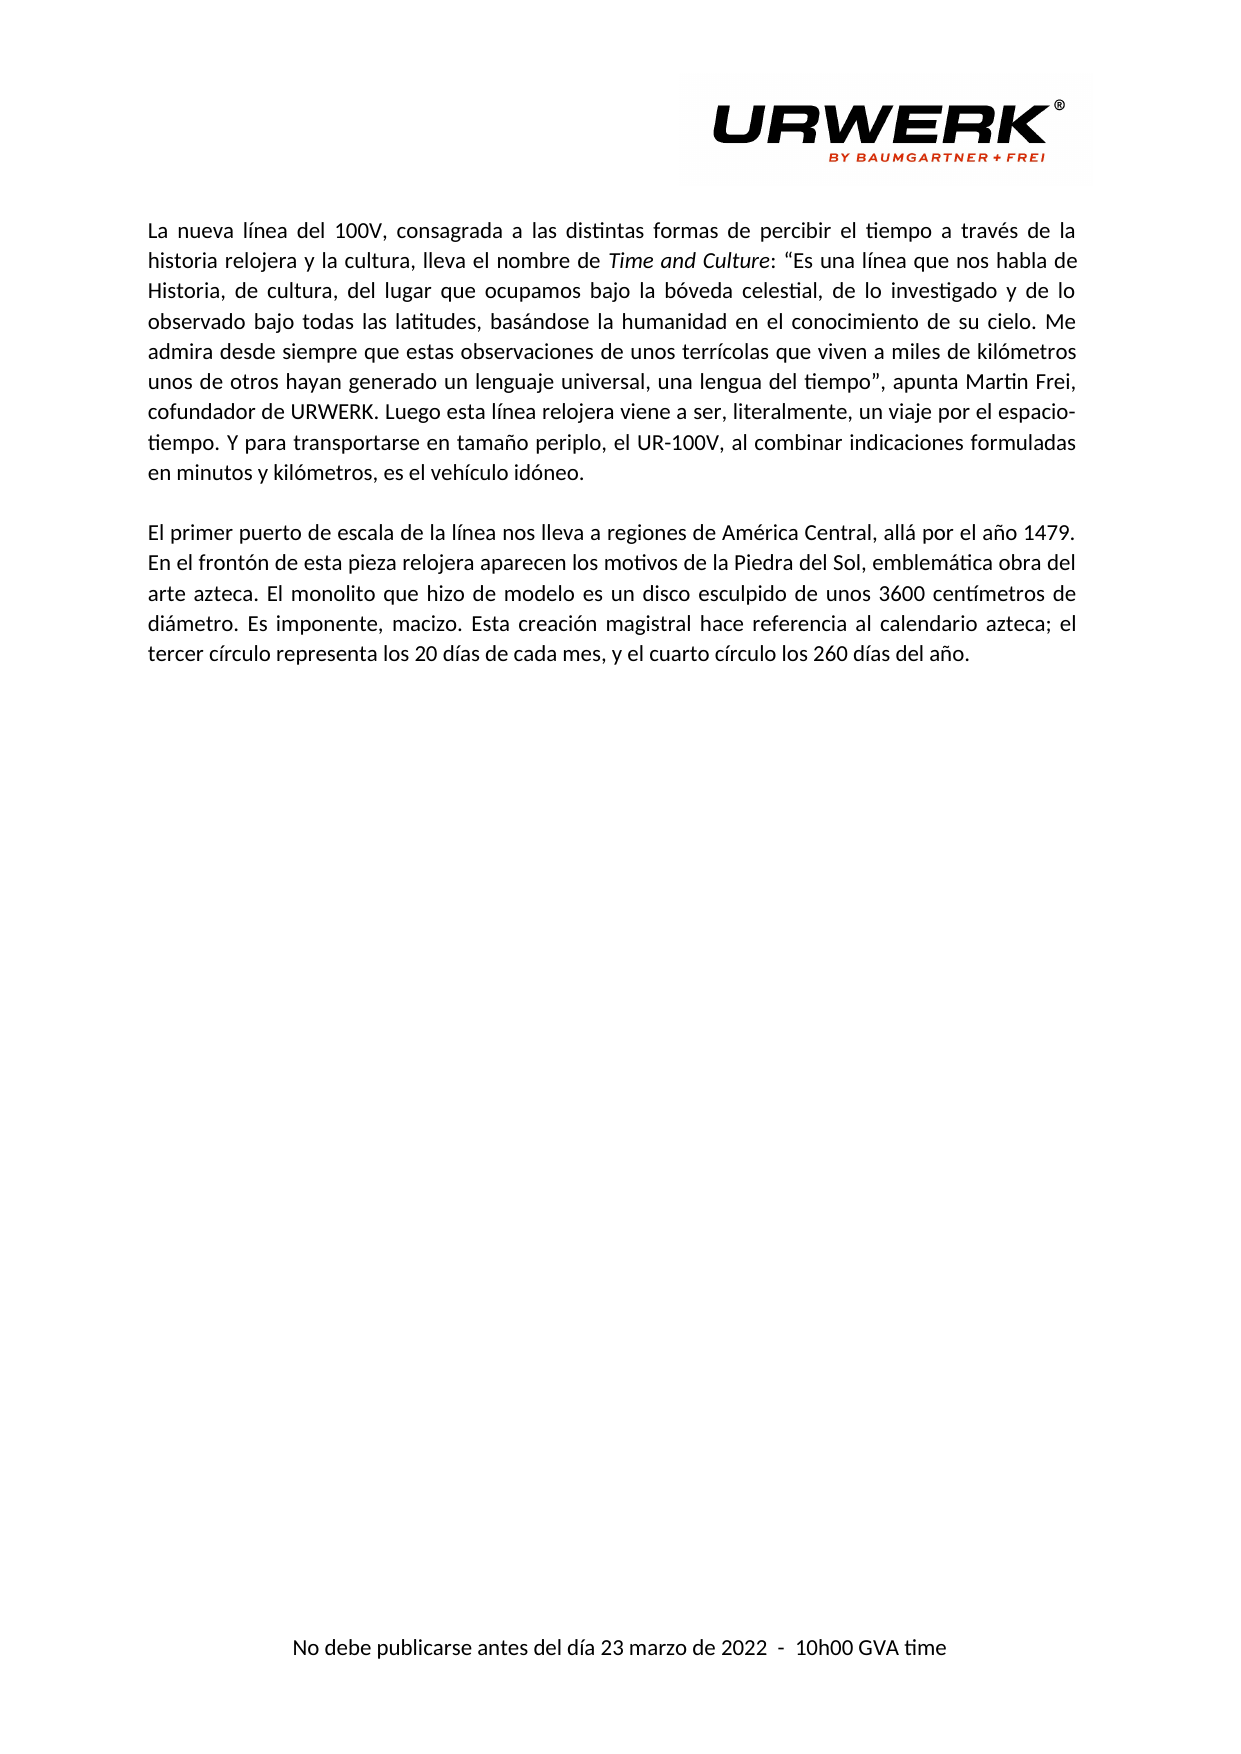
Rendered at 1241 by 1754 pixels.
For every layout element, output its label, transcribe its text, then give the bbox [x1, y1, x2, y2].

picture [679, 73, 1093, 186]
text El primer puerto de escala de la línea nos lleva a regiones de América Central, allá por el año 1479. En el frontón de esta pieza relojera aparecen los motivos de la Piedra del Sol, emblemática obra del arte azteca. El monolito que hizo de modelo es un disco esculpido de unos 3600 centímetros de diámetro. Es imponente, macizo. Esta creación magistral hace referencia al calendario azteca; el tercer círculo representa los 20 días de cada mes, y el cuarto círculo los 260 días del año. [148, 518, 1078, 667]
text La nueva línea del 100V, consagrada a las distintas formas de percibir el tiempo a través de la historia relojera y la cultura, lleva el nombre de Time and Culture: “Es una línea que nos habla de Historia, de cultura, del lugar que ocupamos bajo la bóveda celestial, de lo investigado y de lo observado bajo todas las latitudes, basándose la humanidad en el conocimiento de su cielo. Me admira desde siempre que estas observaciones de unos terrícolas que viven a miles de kilómetros unos de otros hayan generado un lenguaje universal, una lengua del tiempo”, apunta Martin Frei, cofundador de URWERK. Luego esta línea relojera viene a ser, literalmente, un viaje por el espacio-tiempo. Y para transportarse en tamaño periplo, el UR-100V, al combinar indicaciones formuladas en minutos y kilómetros, es el vehículo idóneo. [148, 216, 1078, 486]
